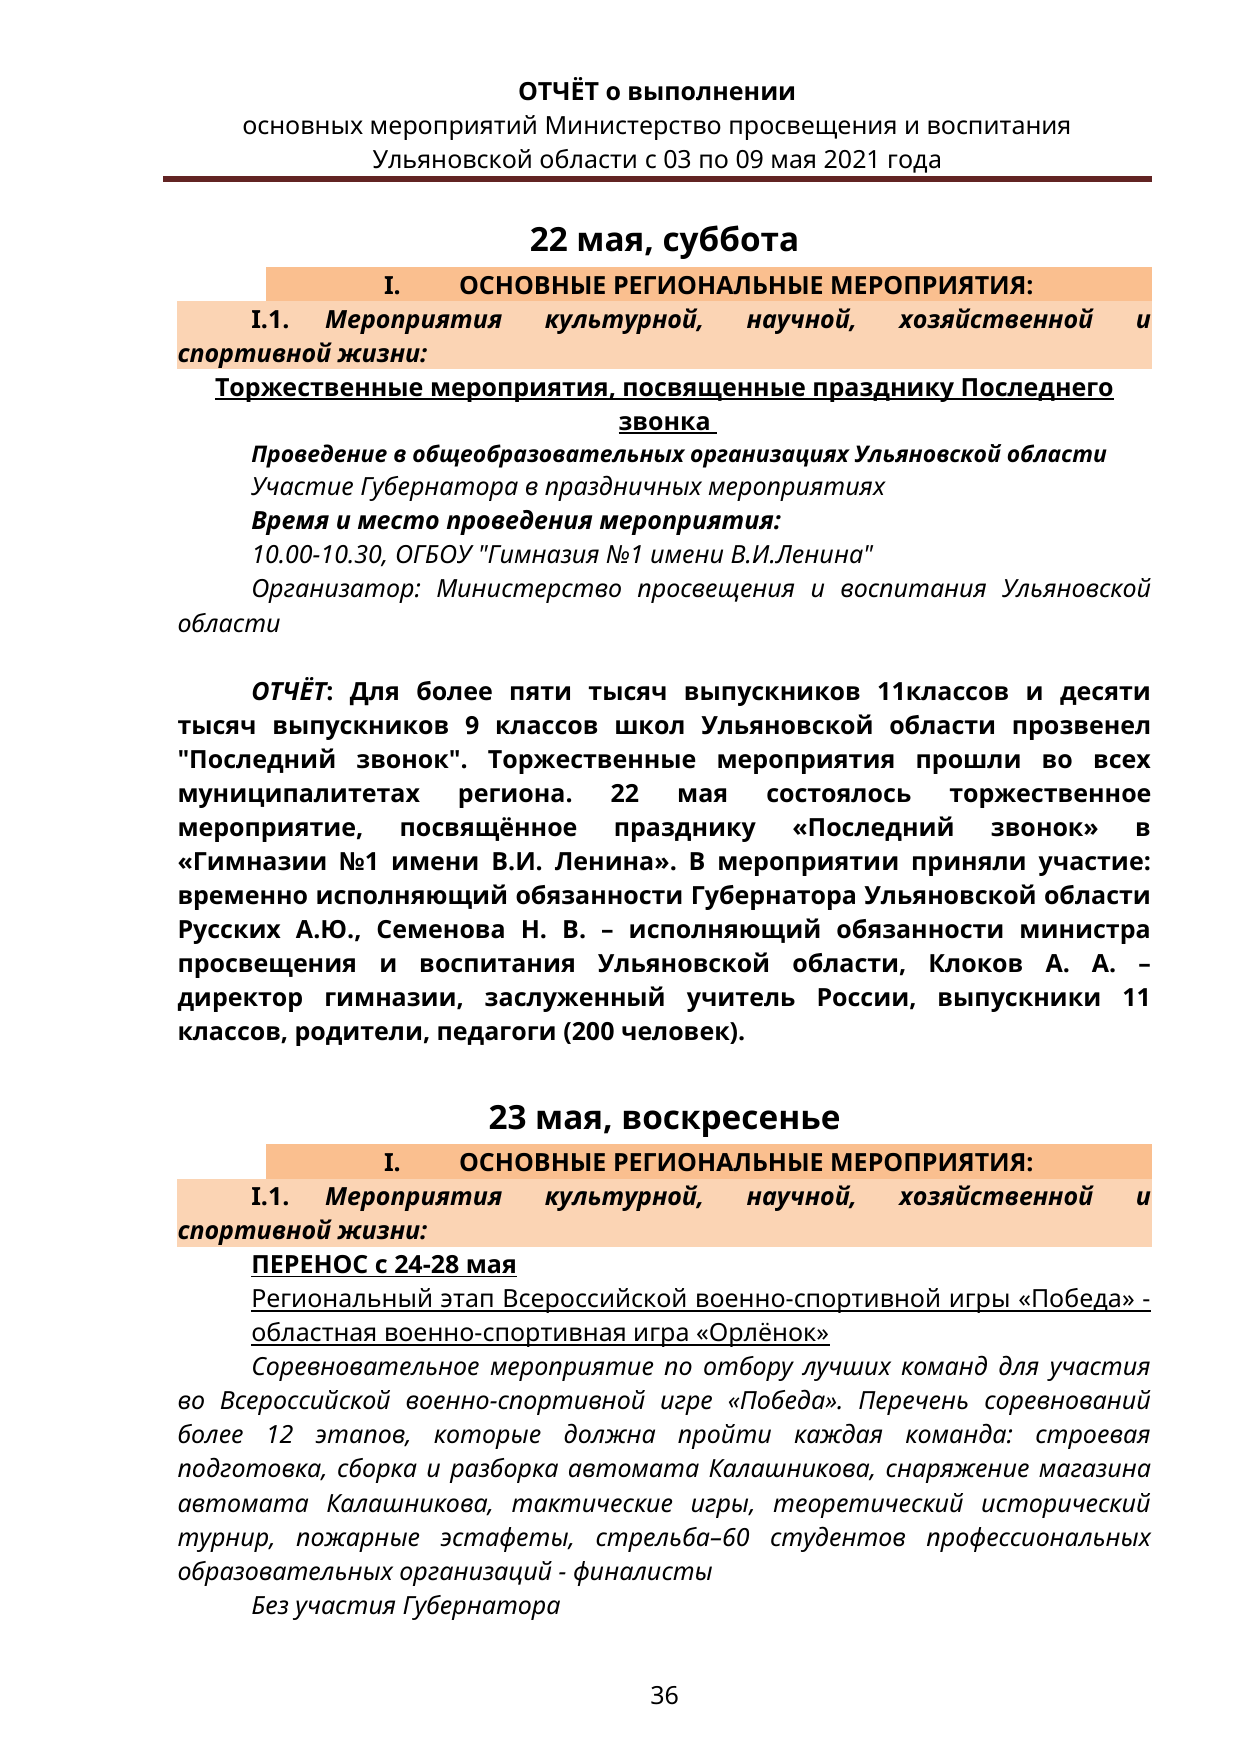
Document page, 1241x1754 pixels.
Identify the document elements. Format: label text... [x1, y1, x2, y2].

subtitle Соревновательное мероприятие по отбору лучших команд для участия во Всероссийской военно-спортивной игре «Победа». Перечень соревнований более 12 этапов, которые должна пройти каждая команда: строевая подготовка, сборка и разборка автомата Калашникова, снаряжение магазина автомата Калашникова, тактические игры, теоретический исторический турнир, пожарные эстафеты, стрельба–60 студентов профессиональных образовательных организаций - финалисты [177, 1349, 1152, 1587]
list ПЕРЕНОС с 24-28 мая [251, 1247, 1152, 1281]
text Торжественные мероприятия, посвященные празднику Последнего звонка [177, 369, 1152, 438]
text 22 мая, суббота [177, 216, 1152, 262]
text 10.00-10.30, ОГБОУ "Гимназия №1 имени В.И.Ленина" [177, 537, 1152, 571]
list ОСНОВНЫЕ РЕГИОНАЛЬНЫЕ МЕРОПРИЯТИЯ: [266, 1144, 1152, 1179]
text Время и место проведения мероприятия: [177, 503, 1152, 537]
text Без участия Губернатора [177, 1587, 1152, 1621]
list Региональный этап Всероссийской военно-спортивной игры «Победа» - областная военно-спортивная игра «Орлёнок» [251, 1281, 1152, 1349]
text ОТЧЁТ: Для более пяти тысяч выпускников 11классов и десяти тысяч выпускников 9 классов школ Ульяновской области прозвенел "Последний звонок". Торжественные мероприятия прошли во всех муниципалитетах региона. 22 мая состоялось торжественное мероприятие, посвящённое празднику «Последний звонок» в «Гимназии №1 имени В.И. Ленина». В мероприятии приняли участие: временно исполняющий обязанности Губернатора Ульяновской области Русских А.Ю., Семенова Н. В. – исполняющий обязанности министра просвещения и воспитания Ульяновской области, Клоков А. А. – директор гимназии, заслуженный учитель России, выпускники 11 классов, родители, педагоги (200 человек). [177, 673, 1152, 1048]
subtitle Проведение в общеобразовательных организациях Ульяновской области [177, 438, 1152, 469]
text 23 мая, воскресенье [177, 1093, 1152, 1139]
list Мероприятия культурной, научной, хозяйственной и спортивной жизни: [177, 1179, 1152, 1247]
list ОСНОВНЫЕ РЕГИОНАЛЬНЫЕ МЕРОПРИЯТИЯ: [266, 267, 1152, 301]
text Участие Губернатора в праздничных мероприятиях [177, 469, 1152, 503]
list Организатор: Министерство просвещения и воспитания Ульяновской области [177, 571, 1152, 639]
list Мероприятия культурной, научной, хозяйственной и спортивной жизни: [177, 301, 1152, 369]
